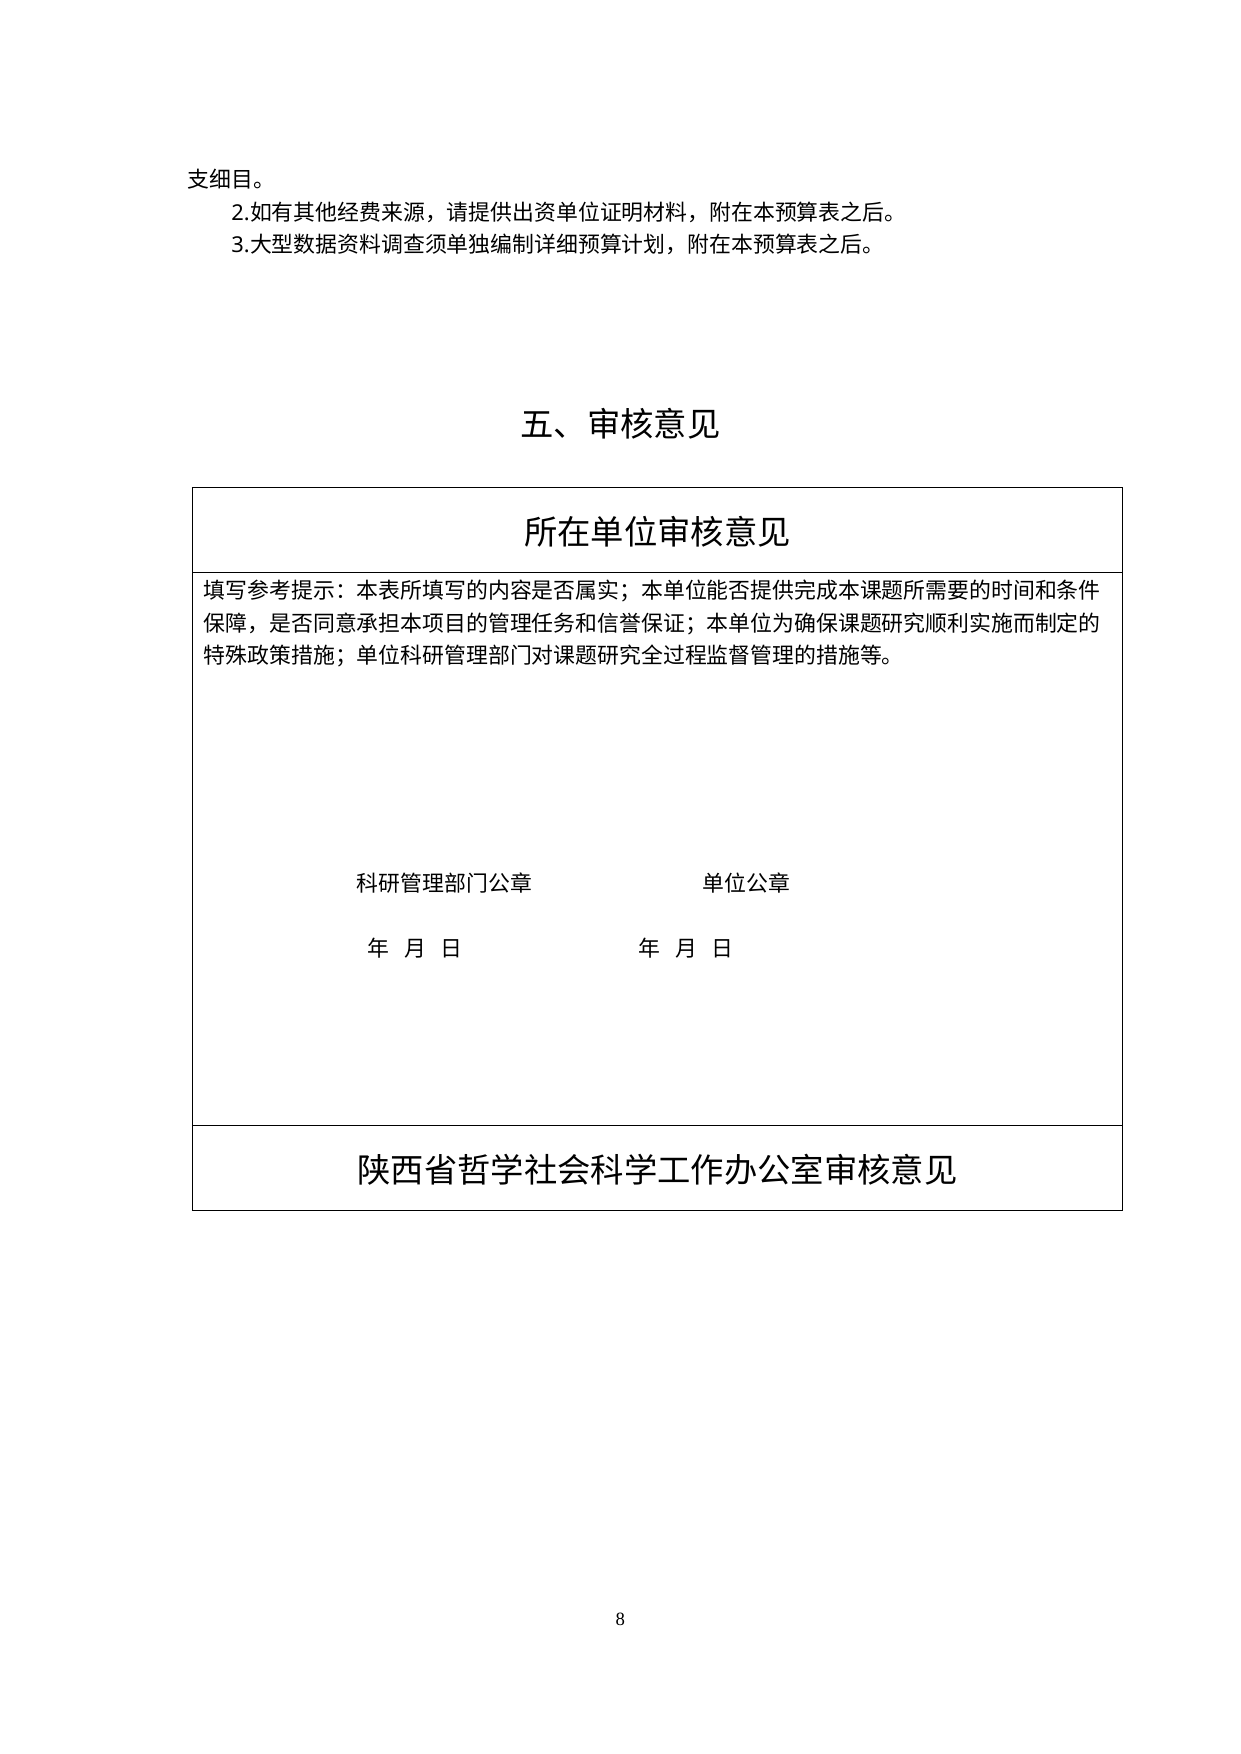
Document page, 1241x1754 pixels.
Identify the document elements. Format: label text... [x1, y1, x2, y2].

table_cell 陕西省哲学社会科学工作办公室审核意见 [193, 1126, 1122, 1210]
text 五、审核意见 [187, 389, 1053, 454]
text 3.大型数据资料调查须单独编制详细预算计划，附在本预算表之后。 [187, 227, 1053, 259]
table_header 所在单位审核意见 [193, 488, 1122, 572]
table_cell 填写参考提示：本表所填写的内容是否属实；本单位能否提供完成本课题所需要的时间和条件保障，是否同意承担本项目的管理任务和信誉保证；本单位为确保课题研究顺利实施而制定的特殊政策措施；单位科研管理部门对课题研究全过程监督管理的措施等。 科研管理部门公章 单位公章 年 月 日 年 月 日 [193, 573, 1122, 1125]
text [187, 162, 1053, 194]
text 2.如有其他经费来源，请提供出资单位证明材料，附在本预算表之后。 [231, 194, 1053, 227]
